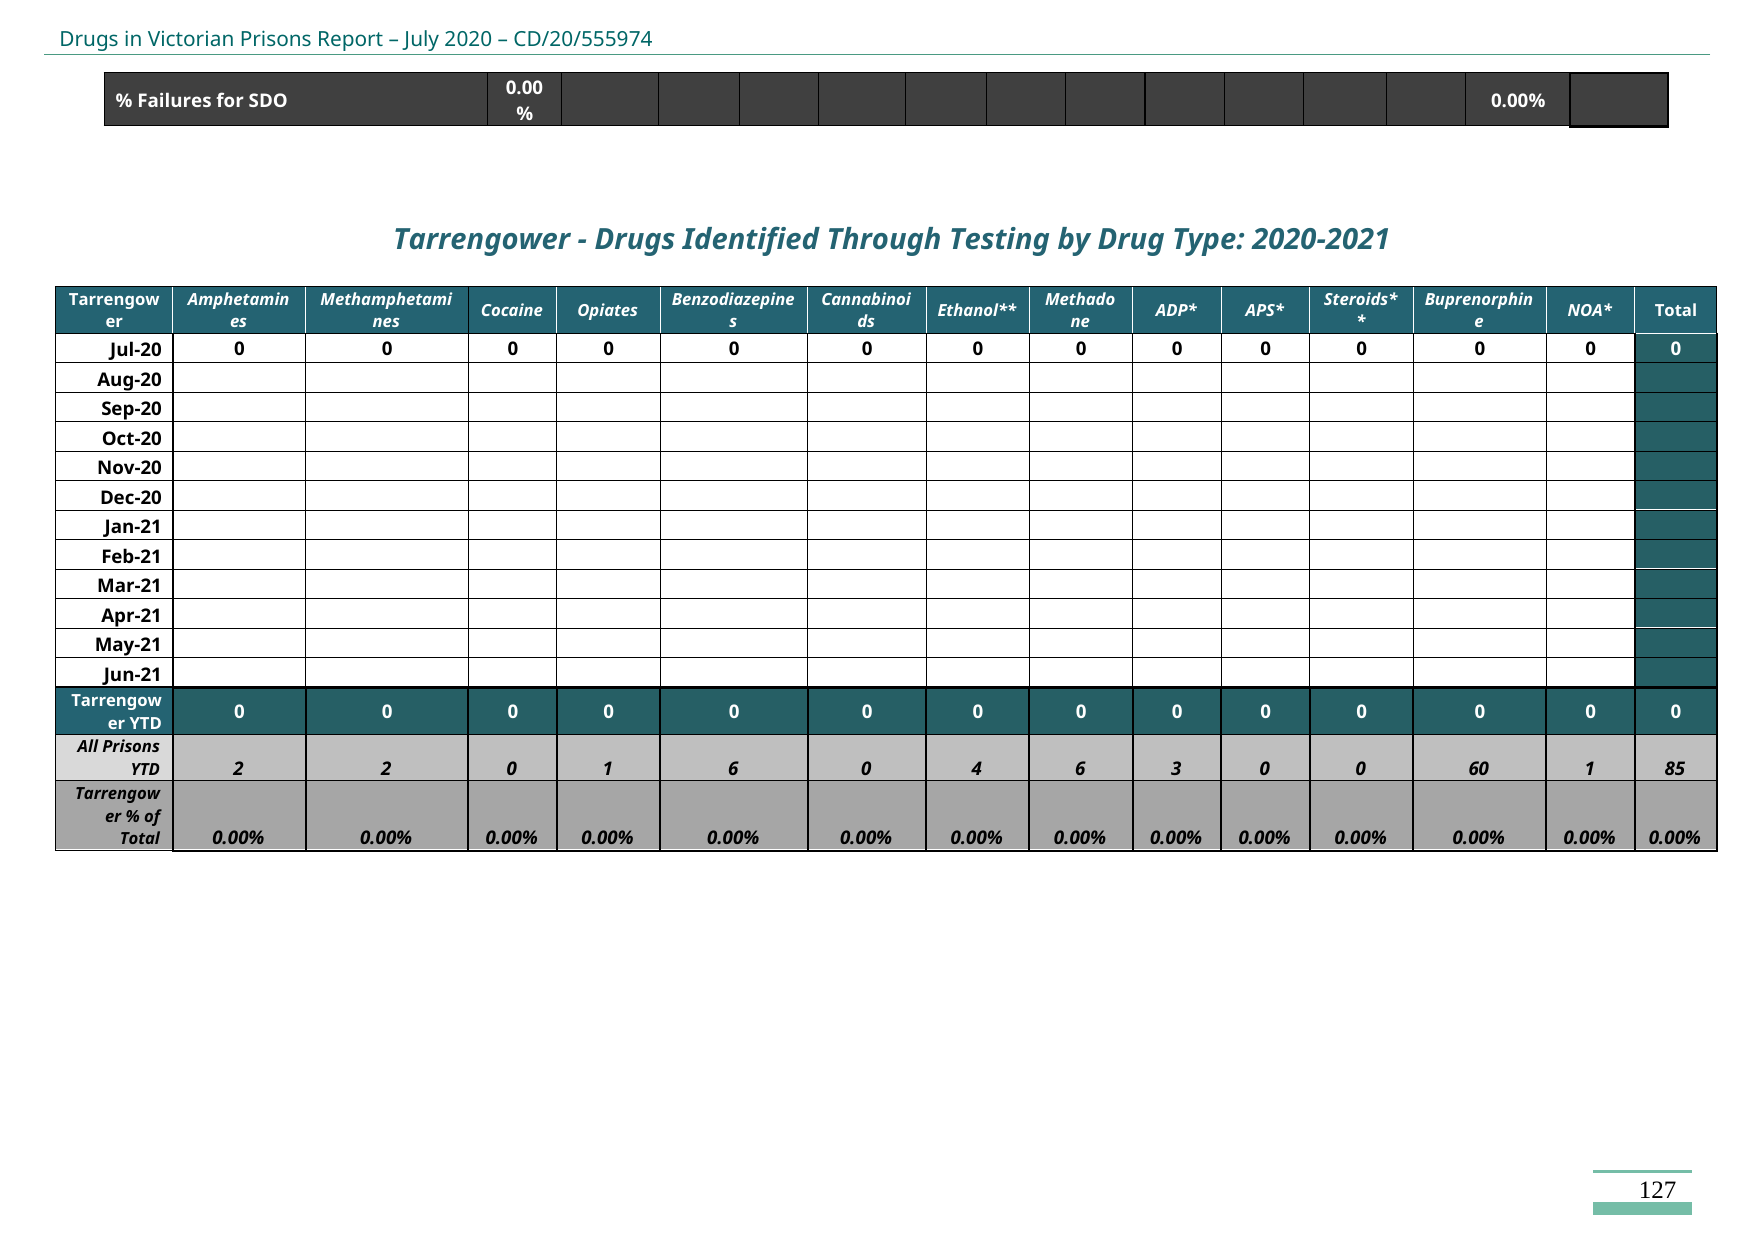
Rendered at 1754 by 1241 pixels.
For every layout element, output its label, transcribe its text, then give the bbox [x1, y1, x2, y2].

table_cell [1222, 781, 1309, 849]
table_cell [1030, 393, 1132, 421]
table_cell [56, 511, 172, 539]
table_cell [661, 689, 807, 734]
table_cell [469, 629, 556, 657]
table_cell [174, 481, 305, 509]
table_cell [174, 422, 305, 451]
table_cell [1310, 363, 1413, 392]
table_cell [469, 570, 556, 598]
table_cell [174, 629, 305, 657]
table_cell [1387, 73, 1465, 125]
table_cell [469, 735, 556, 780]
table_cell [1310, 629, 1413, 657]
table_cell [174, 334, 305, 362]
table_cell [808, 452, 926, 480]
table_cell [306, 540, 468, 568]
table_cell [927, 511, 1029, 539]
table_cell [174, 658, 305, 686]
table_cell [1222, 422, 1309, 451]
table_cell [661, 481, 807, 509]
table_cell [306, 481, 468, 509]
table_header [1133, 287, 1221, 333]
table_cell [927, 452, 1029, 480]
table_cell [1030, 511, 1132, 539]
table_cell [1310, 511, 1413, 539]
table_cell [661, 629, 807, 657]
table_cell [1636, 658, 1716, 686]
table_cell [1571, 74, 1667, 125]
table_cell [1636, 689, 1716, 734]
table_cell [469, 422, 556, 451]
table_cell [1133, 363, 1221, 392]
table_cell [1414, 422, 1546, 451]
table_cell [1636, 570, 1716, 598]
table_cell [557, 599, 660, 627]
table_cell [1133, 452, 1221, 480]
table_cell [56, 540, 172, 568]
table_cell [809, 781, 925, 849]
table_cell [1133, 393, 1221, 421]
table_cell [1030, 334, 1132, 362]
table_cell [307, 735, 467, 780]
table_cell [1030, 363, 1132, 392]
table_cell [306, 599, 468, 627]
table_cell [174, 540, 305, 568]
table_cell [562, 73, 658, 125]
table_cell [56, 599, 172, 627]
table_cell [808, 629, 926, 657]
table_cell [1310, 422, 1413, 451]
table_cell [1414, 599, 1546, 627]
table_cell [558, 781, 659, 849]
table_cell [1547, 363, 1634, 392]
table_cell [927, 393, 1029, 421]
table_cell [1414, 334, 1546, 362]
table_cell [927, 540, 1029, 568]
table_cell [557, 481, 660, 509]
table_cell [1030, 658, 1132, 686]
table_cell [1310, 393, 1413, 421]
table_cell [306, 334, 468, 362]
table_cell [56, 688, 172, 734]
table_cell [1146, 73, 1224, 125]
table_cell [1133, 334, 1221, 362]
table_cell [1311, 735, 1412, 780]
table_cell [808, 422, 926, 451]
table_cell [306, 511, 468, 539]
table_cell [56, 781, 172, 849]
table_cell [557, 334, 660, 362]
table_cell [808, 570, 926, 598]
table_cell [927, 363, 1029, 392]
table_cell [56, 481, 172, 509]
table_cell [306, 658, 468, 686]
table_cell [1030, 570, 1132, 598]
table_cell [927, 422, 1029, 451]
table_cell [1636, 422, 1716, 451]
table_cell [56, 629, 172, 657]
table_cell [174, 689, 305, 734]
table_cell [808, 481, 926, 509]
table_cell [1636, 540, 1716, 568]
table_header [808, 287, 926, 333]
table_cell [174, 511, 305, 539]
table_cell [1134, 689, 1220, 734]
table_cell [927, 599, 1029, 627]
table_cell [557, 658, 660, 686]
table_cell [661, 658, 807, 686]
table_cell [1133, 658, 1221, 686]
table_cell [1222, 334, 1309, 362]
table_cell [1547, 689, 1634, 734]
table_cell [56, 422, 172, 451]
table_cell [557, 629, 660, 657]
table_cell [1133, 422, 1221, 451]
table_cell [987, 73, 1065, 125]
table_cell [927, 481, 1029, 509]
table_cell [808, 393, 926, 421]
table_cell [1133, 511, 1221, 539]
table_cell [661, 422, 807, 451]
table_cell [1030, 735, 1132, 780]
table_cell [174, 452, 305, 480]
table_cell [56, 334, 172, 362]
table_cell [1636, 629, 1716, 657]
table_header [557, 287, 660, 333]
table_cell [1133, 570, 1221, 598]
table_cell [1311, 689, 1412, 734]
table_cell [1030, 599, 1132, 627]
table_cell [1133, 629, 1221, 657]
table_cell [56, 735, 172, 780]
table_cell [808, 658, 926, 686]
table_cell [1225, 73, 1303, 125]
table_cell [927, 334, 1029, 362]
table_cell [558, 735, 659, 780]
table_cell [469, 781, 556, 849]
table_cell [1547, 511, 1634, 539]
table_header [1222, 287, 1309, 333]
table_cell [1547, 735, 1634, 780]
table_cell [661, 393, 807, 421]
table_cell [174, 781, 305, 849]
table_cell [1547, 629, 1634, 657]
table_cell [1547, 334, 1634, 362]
text Tarrengower - Drugs Identified Through Testing by Drug Type: 2020-2021 [44, 218, 1728, 258]
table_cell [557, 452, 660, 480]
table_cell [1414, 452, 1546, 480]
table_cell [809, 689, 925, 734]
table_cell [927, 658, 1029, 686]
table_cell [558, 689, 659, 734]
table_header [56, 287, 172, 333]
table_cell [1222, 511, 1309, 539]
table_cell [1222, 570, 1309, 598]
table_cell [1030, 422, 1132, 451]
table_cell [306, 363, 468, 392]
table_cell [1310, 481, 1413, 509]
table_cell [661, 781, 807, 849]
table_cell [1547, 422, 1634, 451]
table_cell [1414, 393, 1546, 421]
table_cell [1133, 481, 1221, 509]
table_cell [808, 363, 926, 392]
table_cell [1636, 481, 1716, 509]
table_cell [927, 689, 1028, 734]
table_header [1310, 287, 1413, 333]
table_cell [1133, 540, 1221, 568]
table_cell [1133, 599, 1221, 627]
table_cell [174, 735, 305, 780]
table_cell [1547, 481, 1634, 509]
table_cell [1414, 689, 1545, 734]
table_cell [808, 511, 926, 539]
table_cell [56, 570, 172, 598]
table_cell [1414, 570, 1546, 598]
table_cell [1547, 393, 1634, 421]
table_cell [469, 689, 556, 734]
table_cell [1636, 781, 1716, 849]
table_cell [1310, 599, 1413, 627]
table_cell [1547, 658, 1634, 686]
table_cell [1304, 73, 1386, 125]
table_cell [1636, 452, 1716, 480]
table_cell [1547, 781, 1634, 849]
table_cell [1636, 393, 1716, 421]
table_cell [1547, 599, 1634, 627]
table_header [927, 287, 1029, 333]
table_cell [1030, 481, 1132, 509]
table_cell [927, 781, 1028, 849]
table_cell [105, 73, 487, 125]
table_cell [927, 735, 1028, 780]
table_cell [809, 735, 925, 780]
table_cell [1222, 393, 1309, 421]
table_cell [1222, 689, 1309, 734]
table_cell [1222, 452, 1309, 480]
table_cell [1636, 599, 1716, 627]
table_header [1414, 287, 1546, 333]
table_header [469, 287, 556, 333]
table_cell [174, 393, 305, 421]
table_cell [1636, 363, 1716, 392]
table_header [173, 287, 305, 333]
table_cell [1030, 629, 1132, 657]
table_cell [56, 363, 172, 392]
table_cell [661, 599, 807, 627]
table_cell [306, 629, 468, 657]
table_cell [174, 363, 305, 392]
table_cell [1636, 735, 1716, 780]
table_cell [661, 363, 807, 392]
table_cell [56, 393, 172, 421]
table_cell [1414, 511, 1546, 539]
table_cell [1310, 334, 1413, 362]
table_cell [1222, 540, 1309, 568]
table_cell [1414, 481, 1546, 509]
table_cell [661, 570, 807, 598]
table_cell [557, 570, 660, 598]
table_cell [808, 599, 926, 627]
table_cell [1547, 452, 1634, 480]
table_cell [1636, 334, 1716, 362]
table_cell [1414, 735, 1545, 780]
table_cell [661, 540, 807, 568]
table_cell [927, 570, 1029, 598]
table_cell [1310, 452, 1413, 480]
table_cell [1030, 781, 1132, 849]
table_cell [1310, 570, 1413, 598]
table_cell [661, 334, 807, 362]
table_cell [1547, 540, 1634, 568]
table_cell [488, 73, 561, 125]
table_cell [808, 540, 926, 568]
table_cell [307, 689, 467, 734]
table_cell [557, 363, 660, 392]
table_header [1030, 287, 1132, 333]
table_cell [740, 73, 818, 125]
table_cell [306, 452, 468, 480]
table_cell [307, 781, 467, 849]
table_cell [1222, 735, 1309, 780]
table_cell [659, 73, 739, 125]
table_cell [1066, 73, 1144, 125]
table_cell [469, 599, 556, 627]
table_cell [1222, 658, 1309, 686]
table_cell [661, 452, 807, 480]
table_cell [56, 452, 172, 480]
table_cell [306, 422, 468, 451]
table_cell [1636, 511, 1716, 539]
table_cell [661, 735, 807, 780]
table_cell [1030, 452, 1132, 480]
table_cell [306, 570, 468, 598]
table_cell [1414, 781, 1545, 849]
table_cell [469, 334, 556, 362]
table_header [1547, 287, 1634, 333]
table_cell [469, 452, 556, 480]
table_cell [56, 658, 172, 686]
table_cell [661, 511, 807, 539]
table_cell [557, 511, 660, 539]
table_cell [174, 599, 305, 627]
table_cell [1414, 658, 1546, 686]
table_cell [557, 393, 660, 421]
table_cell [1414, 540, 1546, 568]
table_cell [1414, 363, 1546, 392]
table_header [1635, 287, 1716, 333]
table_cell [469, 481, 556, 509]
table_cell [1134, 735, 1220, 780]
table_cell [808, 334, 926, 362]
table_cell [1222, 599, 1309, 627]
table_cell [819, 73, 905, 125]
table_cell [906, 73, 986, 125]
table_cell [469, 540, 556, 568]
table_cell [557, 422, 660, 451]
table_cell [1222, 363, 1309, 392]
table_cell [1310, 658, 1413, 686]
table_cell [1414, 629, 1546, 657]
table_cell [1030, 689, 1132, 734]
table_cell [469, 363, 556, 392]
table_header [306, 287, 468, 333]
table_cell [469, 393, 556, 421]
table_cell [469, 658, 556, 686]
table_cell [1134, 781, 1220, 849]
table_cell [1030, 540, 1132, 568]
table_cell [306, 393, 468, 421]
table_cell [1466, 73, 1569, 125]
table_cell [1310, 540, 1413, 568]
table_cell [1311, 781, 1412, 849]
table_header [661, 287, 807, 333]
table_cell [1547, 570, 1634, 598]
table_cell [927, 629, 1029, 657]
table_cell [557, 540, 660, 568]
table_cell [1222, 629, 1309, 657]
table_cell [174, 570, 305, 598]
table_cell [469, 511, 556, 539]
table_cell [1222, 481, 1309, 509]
